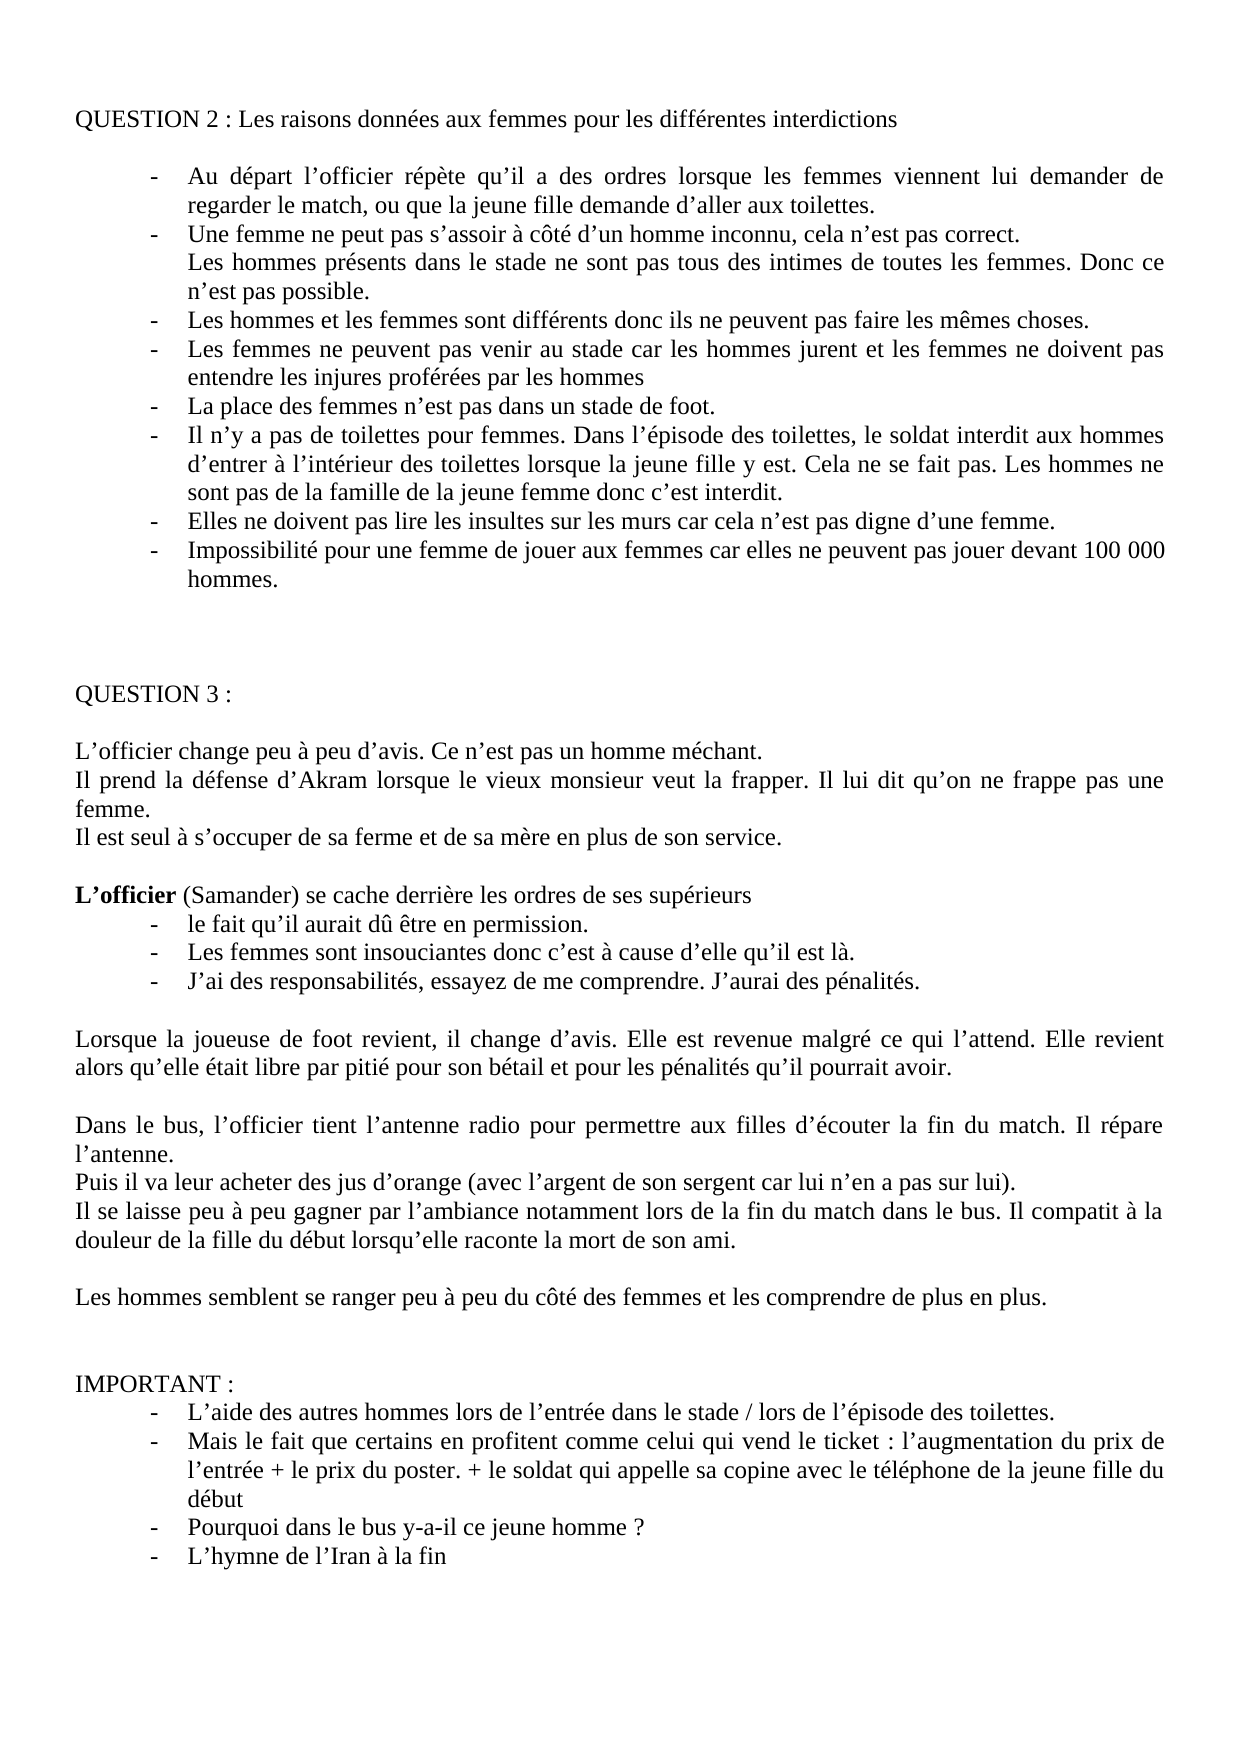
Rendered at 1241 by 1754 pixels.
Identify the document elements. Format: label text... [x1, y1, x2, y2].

list Au départ l’officier répète qu’il a des ordres lorsque les femmes viennent lui demander de regarder le match, ou que la jeune fille demande d’aller aux toilettes. [150, 161, 1165, 219]
text Dans le bus, l’officier tient l’antenne radio pour permettre aux filles d’écouter la fin du match. Il répare l’antenne. [75, 1110, 1165, 1167]
list Elles ne doivent pas lire les insultes sur les murs car cela n’est pas digne d’une femme. [150, 506, 1165, 535]
text L’officier change peu à peu d’avis. Ce n’est pas un homme méchant. [75, 736, 1165, 765]
list Une femme ne peut pas s’assoir à côté d’un homme inconnu, cela n’est pas correct. [150, 219, 1165, 247]
list Mais le fait que certains en profitent comme celui qui vend le ticket : l’augmentation du prix de l’entrée + le prix du poster. + le soldat qui appelle sa copine avec le téléphone de la jeune fille du début [150, 1426, 1165, 1512]
text Les hommes semblent se ranger peu à peu du côté des femmes et les comprendre de plus en plus. [75, 1282, 1165, 1311]
list Il n’y a pas de toilettes pour femmes. Dans l’épisode des toilettes, le soldat interdit aux hommes d’entrer à l’intérieur des toilettes lorsque la jeune fille y est. Cela ne se fait pas. Les hommes ne sont pas de la famille de la jeune femme donc c’est interdit. [150, 420, 1165, 506]
list Les hommes présents dans le stade ne sont pas tous des intimes de toutes les femmes. Donc ce n’est pas possible. [187, 247, 1165, 305]
text Puis il va leur acheter des jus d’orange (avec l’argent de son sergent car lui n’en a pas sur lui). [75, 1167, 1165, 1196]
text Il prend la défense d’Akram lorsque le vieux monsieur veut la frapper. Il lui dit qu’on ne frappe pas une femme. [75, 765, 1165, 822]
list Les femmes ne peuvent pas venir au stade car les hommes jurent et les femmes ne doivent pas entendre les injures proférées par les hommes [150, 334, 1165, 391]
text Il se laisse peu à peu gagner par l’ambiance notamment lors de la fin du match dans le bus. Il compatit à la douleur de la fille du début lorsqu’elle raconte la mort de son ami. [75, 1196, 1165, 1254]
list Pourquoi dans le bus y-a-il ce jeune homme ? [150, 1512, 1165, 1541]
list La place des femmes n’est pas dans un stade de foot. [150, 391, 1165, 420]
list le fait qu’il aurait dû être en permission. [150, 909, 1165, 937]
list Les hommes et les femmes sont différents donc ils ne peuvent pas faire les mêmes choses. [150, 305, 1165, 334]
list Les femmes sont insouciantes donc c’est à cause d’elle qu’il est là. [150, 937, 1165, 966]
text IMPORTANT : [75, 1369, 1165, 1397]
text Il est seul à s’occuper de sa ferme et de sa mère en plus de son service. [75, 822, 1165, 851]
list L’aide des autres hommes lors de l’entrée dans le stade / lors de l’épisode des toilettes. [150, 1397, 1165, 1426]
text L’officier (Samander) se cache derrière les ordres de ses supérieurs [75, 880, 1165, 909]
list L’hymne de l’Iran à la fin [150, 1541, 1165, 1570]
text QUESTION 3 : [75, 679, 1165, 707]
list Impossibilité pour une femme de jouer aux femmes car elles ne peuvent pas jouer devant 100 000 hommes. [150, 535, 1165, 592]
text Lorsque la joueuse de foot revient, il change d’avis. Elle est revenue malgré ce qui l’attend. Elle revient alors qu’elle était libre par pitié pour son bétail et pour les pénalités qu’il pourrait avoir. [75, 1024, 1165, 1081]
list J’ai des responsabilités, essayez de me comprendre. J’aurai des pénalités. [150, 966, 1165, 995]
text QUESTION 2 : Les raisons données aux femmes pour les différentes interdictions [75, 104, 1165, 132]
